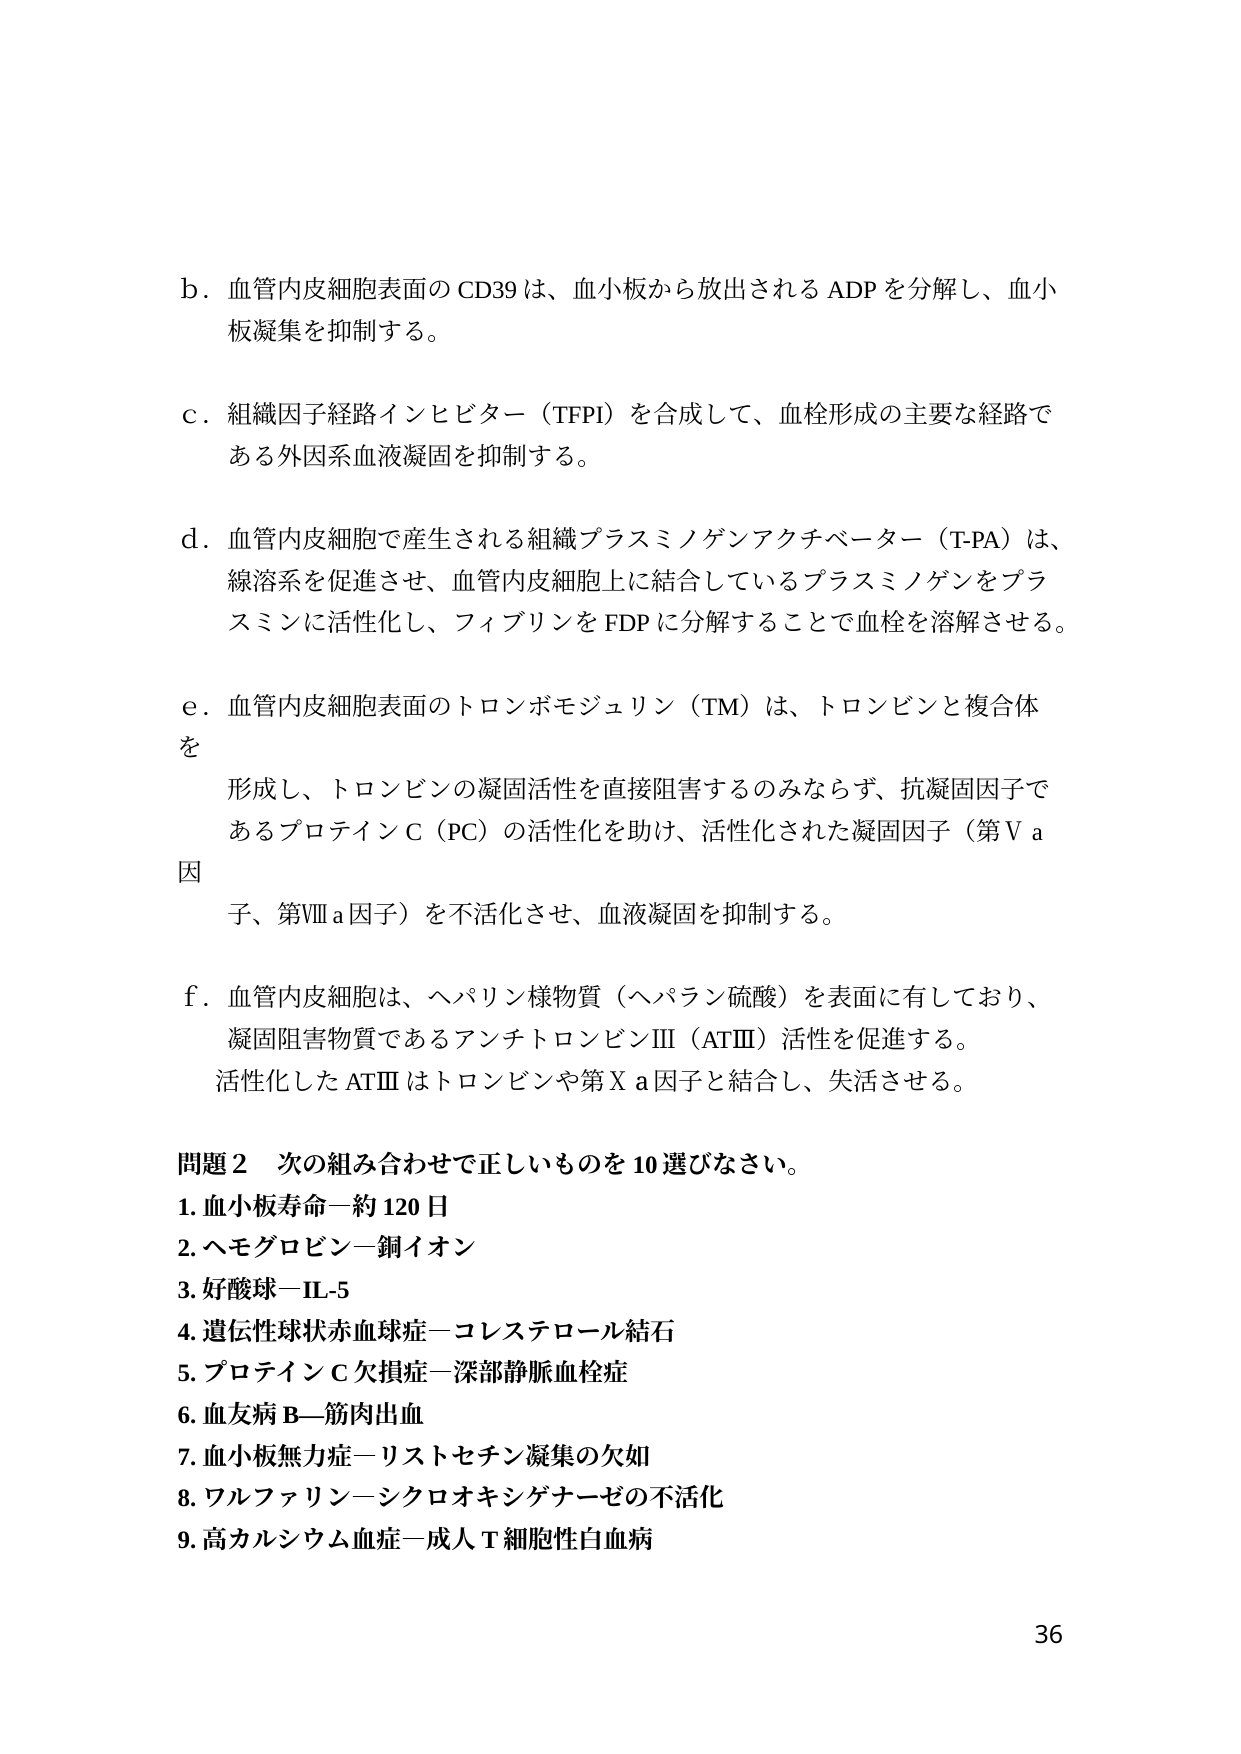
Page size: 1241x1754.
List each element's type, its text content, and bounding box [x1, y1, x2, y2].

text あるプロテインC（PC）の活性化を助け、活性化された凝固因子（第Ⅴa因 [177, 808, 1063, 892]
list 高カルシウム血症—成人T細胞性白血病 [177, 1517, 1063, 1558]
text 板凝集を抑制する。 [177, 308, 1063, 350]
text 形成し、トロンビンの凝固活性を直接阻害するのみならず、抗凝固因子で [177, 767, 1063, 808]
text ｄ．血管内皮細胞で産生される組織プラスミノゲンアクチベーター（T-PA）は、 [177, 517, 1063, 558]
text ｂ．血管内皮細胞表面のCD39は、血小板から放出されるADPを分解し、血小 [177, 267, 1063, 308]
list 血小板寿命—約120日 [177, 1183, 1063, 1225]
text 問題２ 次の組み合わせで正しいものを10選びなさい。 [177, 1142, 1063, 1183]
text ｆ．血管内皮細胞は、ヘパリン様物質（ヘパラン硫酸）を表面に有しており、 [177, 975, 1063, 1017]
list ヘモグロビン—銅イオン [177, 1225, 1063, 1267]
text ある外因系血液凝固を抑制する。 [177, 433, 1063, 475]
list 好酸球—IL-5 [177, 1267, 1063, 1308]
text 凝固阻害物質であるアンチトロンビンⅢ（ATⅢ）活性を促進する。 [177, 1017, 1063, 1058]
text スミンに活性化し、フィブリンをFDPに分解することで血栓を溶解させる。 [177, 600, 1063, 642]
list 遺伝性球状赤血球症—コレステロール結石 [177, 1308, 1063, 1350]
list 血友病B—筋肉出血 [177, 1392, 1063, 1433]
list 血小板無力症—リストセチン凝集の欠如 [177, 1433, 1063, 1475]
list ワルファリン—シクロオキシゲナーゼの不活化 [177, 1475, 1063, 1517]
list プロテインC欠損症—深部静脈血栓症 [177, 1350, 1063, 1392]
text 線溶系を促進させ、血管内皮細胞上に結合しているプラスミノゲンをプラ [177, 558, 1063, 600]
text 子、第Ⅷa因子）を不活化させ、血液凝固を抑制する。 [177, 892, 1063, 933]
text ｃ．組織因子経路インヒビター（TFPI）を合成して、血栓形成の主要な経路で [177, 392, 1063, 433]
text 活性化したATⅢはトロンビンや第Ⅹa因子と結合し、失活させる。 [177, 1058, 1063, 1100]
text ｅ．血管内皮細胞表面のトロンボモジュリン（TM）は、トロンビンと複合体を [177, 683, 1063, 767]
